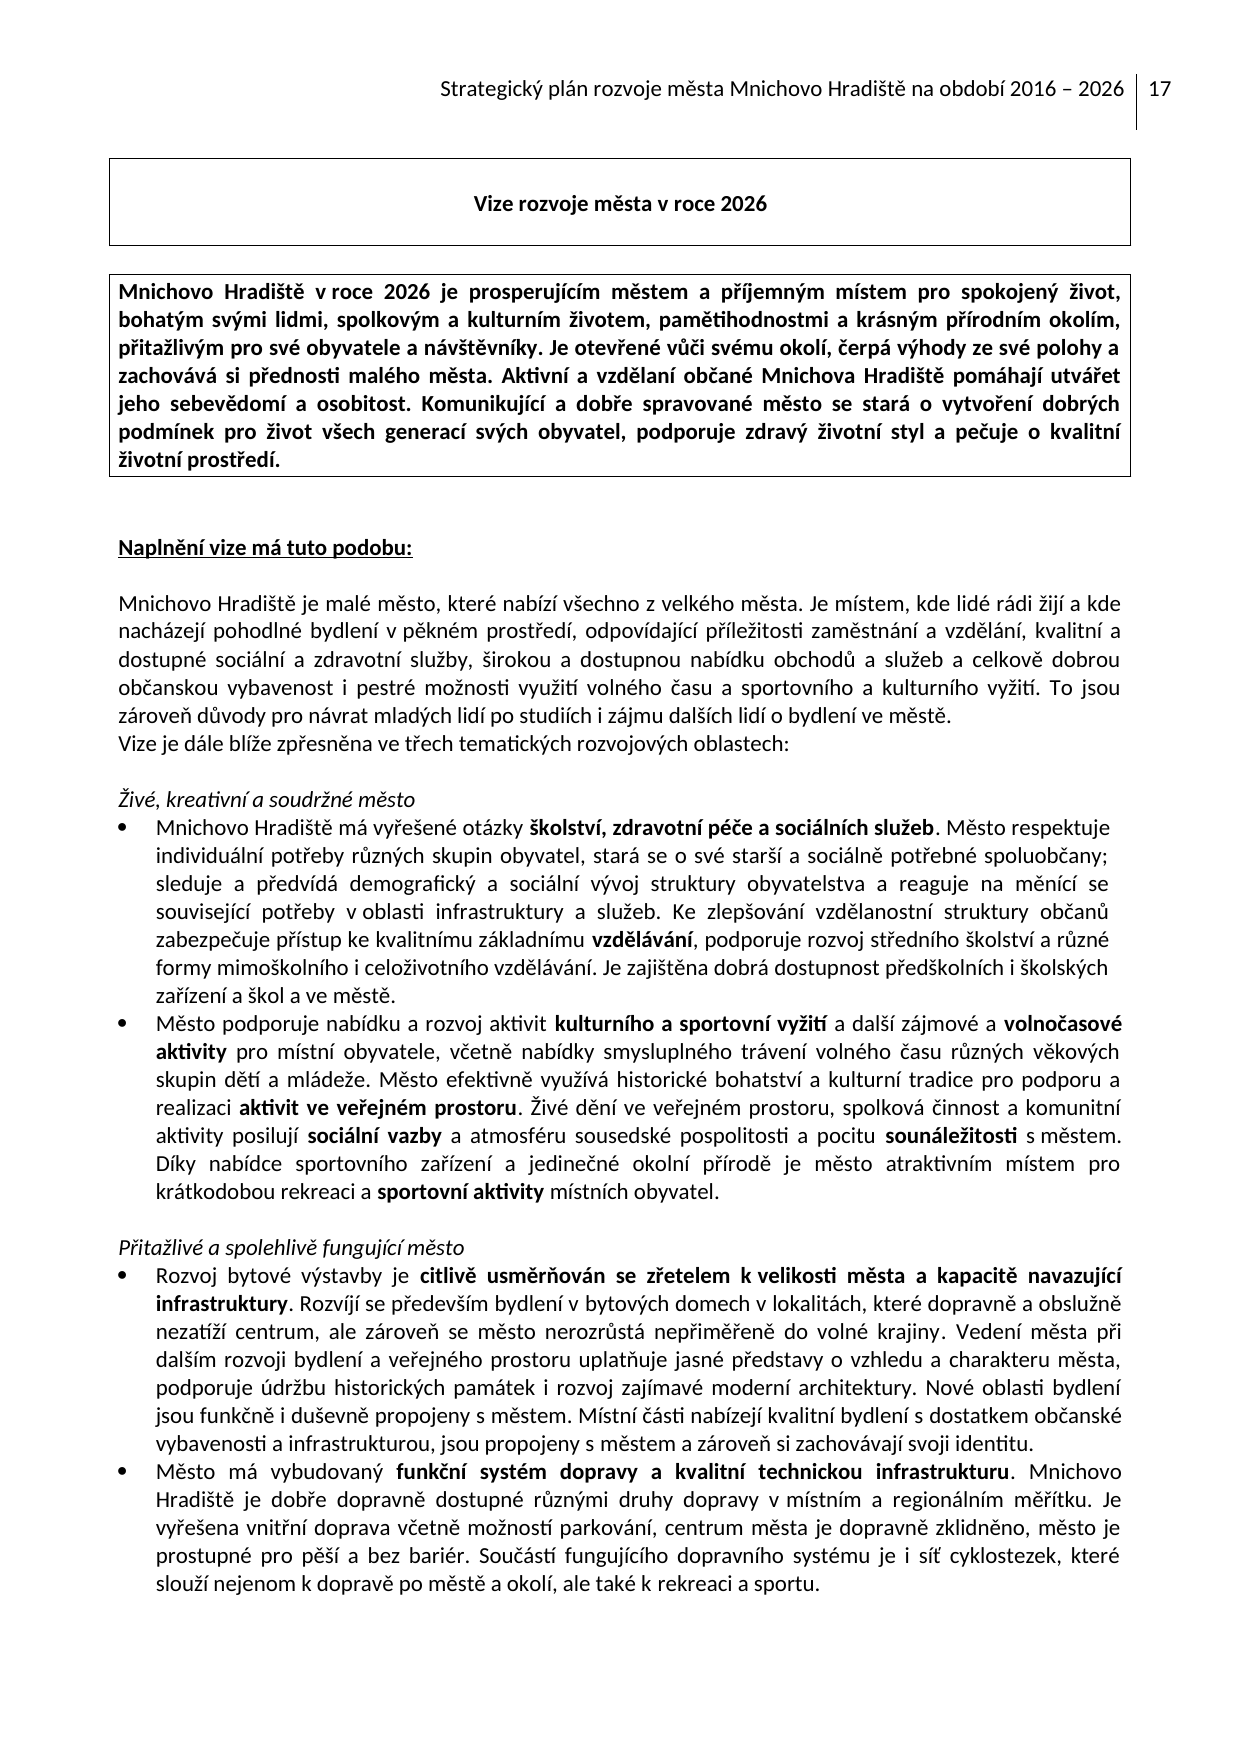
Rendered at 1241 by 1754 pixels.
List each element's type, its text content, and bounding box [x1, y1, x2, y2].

list Vize je dále blíže zpřesněna ve třech tematických rozvojových oblastech: [118, 729, 1122, 757]
list Mnichovo Hradiště je malé město, které nabízí všechno z velkého města. Je místem, kde lidé rádi žijí a kde nacházejí pohodlné bydlení v pěkném prostředí, odpovídající příležitosti zaměstnání a vzdělání, kvalitní a dostupné sociální a zdravotní služby, širokou a dostupnou nabídku obchodů a služeb a celkově dobrou občanskou vybavenost i pestré možnosti využití volného času a sportovního a kulturního vyžití. To jsou zároveň důvody pro návrat mladých lidí po studiích i zájmu dalších lidí o bydlení ve městě. [118, 589, 1122, 729]
text Živé, kreativní a soudržné město [118, 785, 1122, 813]
text Mnichovo Hradiště v roce 2026 je prosperujícím městem a příjemným místem pro spokojený život, bohatým svými lidmi, spolkovým a kulturním životem, pamětihodnostmi a krásným přírodním okolím, přitažlivým pro své obyvatele a návštěvníky. Je otevřené vůči svému okolí, čerpá výhody ze své polohy a zachovává si přednosti malého města. Aktivní a vzdělaní občané Mnichova Hradiště pomáhají utvářet jeho sebevědomí a osobitost. Komunikující a dobře spravované město se stará o vytvoření dobrých podmínek pro život všech generací svých obyvatel, podporuje zdravý životní styl a pečuje o kvalitní životní prostředí. [110, 275, 1130, 476]
list Město podporuje nabídku a rozvoj aktivit kulturního a sportovní vyžití a další zájmové a volnočasové aktivity pro místní obyvatele, včetně nabídky smysluplného trávení volného času různých věkových skupin dětí a mládeže. Město efektivně využívá historické bohatství a kulturní tradice pro podporu a realizaci aktivit ve veřejném prostoru. Živé dění ve veřejném prostoru, spolková činnost a komunitní aktivity posilují sociální vazby a atmosféru sousedské pospolitosti a pocitu sounáležitosti s městem. Díky nabídce sportovního zařízení a jedinečné okolní přírodě je město atraktivním místem pro krátkodobou rekreaci a sportovní aktivity místních obyvatel. [118, 1009, 1122, 1205]
text Přitažlivé a spolehlivě fungující město [118, 1233, 1122, 1261]
list Mnichovo Hradiště má vyřešené otázky školství, zdravotní péče a sociálních služeb. Město respektuje individuální potřeby různých skupin obyvatel, stará se o své starší a sociálně potřebné spoluobčany; sleduje a předvídá demografický a sociální vývoj struktury obyvatelstva a reaguje na měnící se související potřeby v oblasti infrastruktury a služeb. Ke zlepšování vzdělanostní struktury občanů zabezpečuje přístup ke kvalitnímu základnímu vzdělávání, podporuje rozvoj středního školství a různé formy mimoškolního i celoživotního vzdělávání. Je zajištěna dobrá dostupnost předškolních i školských zařízení a škol a ve městě. [118, 813, 1110, 1009]
text Vize rozvoje města v roce 2026 [118, 189, 1122, 217]
list Rozvoj bytové výstavby je citlivě usměrňován se zřetelem k velikosti města a kapacitě navazující infrastruktury. Rozvíjí se především bydlení v bytových domech v lokalitách, které dopravně a obslužně nezatíží centrum, ale zároveň se město nerozrůstá nepřiměřeně do volné krajiny. Vedení města při dalším rozvoji bydlení a veřejného prostoru uplatňuje jasné představy o vzhledu a charakteru města, podporuje údržbu historických památek i rozvoj zajímavé moderní architektury. Nové oblasti bydlení jsou funkčně i duševně propojeny s městem. Místní části nabízejí kvalitní bydlení s dostatkem občanské vybavenosti a infrastrukturou, jsou propojeny s městem a zároveň si zachovávají svoji identitu. [118, 1261, 1122, 1457]
list Město má vybudovaný funkční systém dopravy a kvalitní technickou infrastrukturu. Mnichovo Hradiště je dobře dopravně dostupné různými druhy dopravy v místním a regionálním měřítku. Je vyřešena vnitřní doprava včetně možností parkování, centrum města je dopravně zklidněno, město je prostupné pro pěší a bez bariér. Součástí fungujícího dopravního systému je i síť cyklostezek, které slouží nejenom k dopravě po městě a okolí, ale také k rekreaci a sportu. [118, 1457, 1122, 1597]
text Naplnění vize má tuto podobu: [118, 533, 1122, 561]
